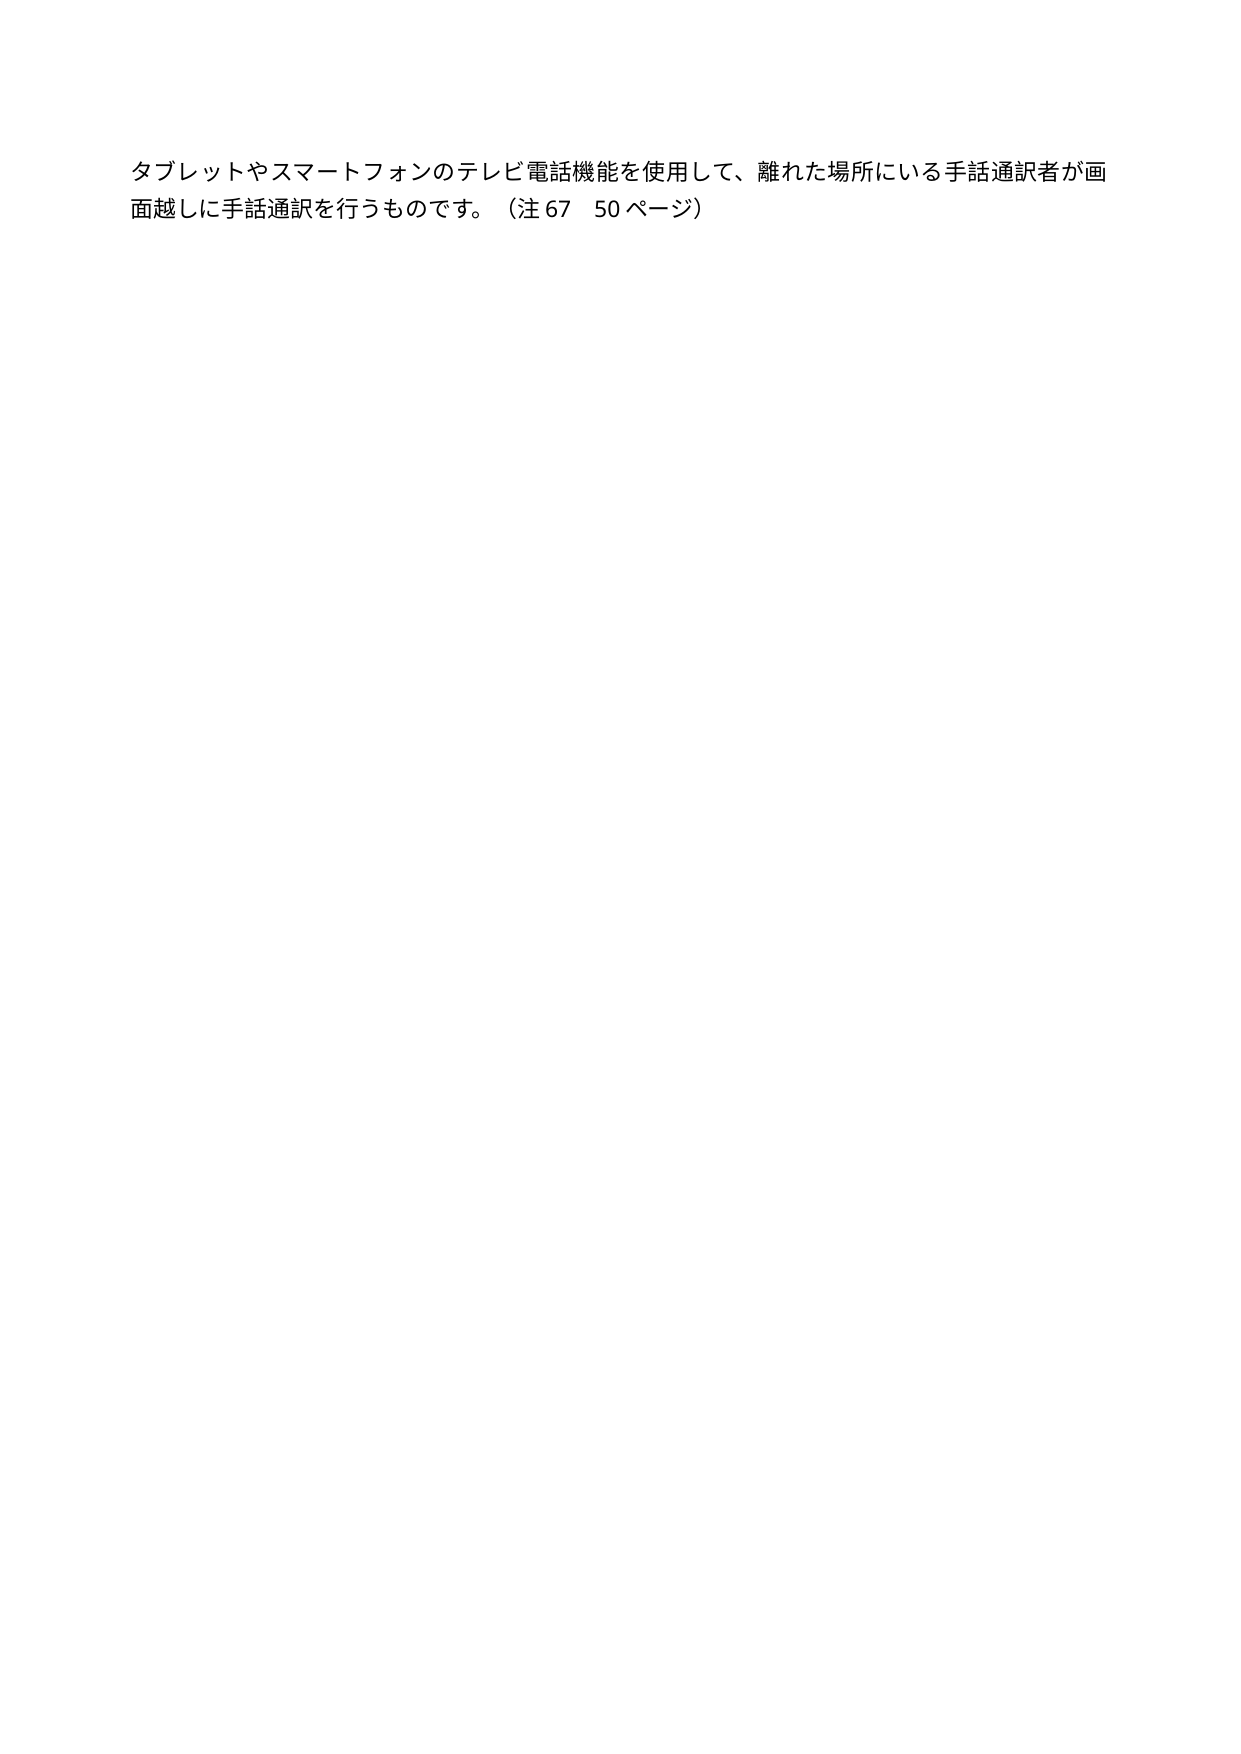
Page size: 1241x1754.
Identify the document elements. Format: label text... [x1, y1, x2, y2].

text タブレットやスマートフォンのテレビ電話機能を使用して、離れた場所にいる手話通訳者が画面越しに手話通訳を行うものです。（注67 50ページ） [130, 152, 1110, 227]
